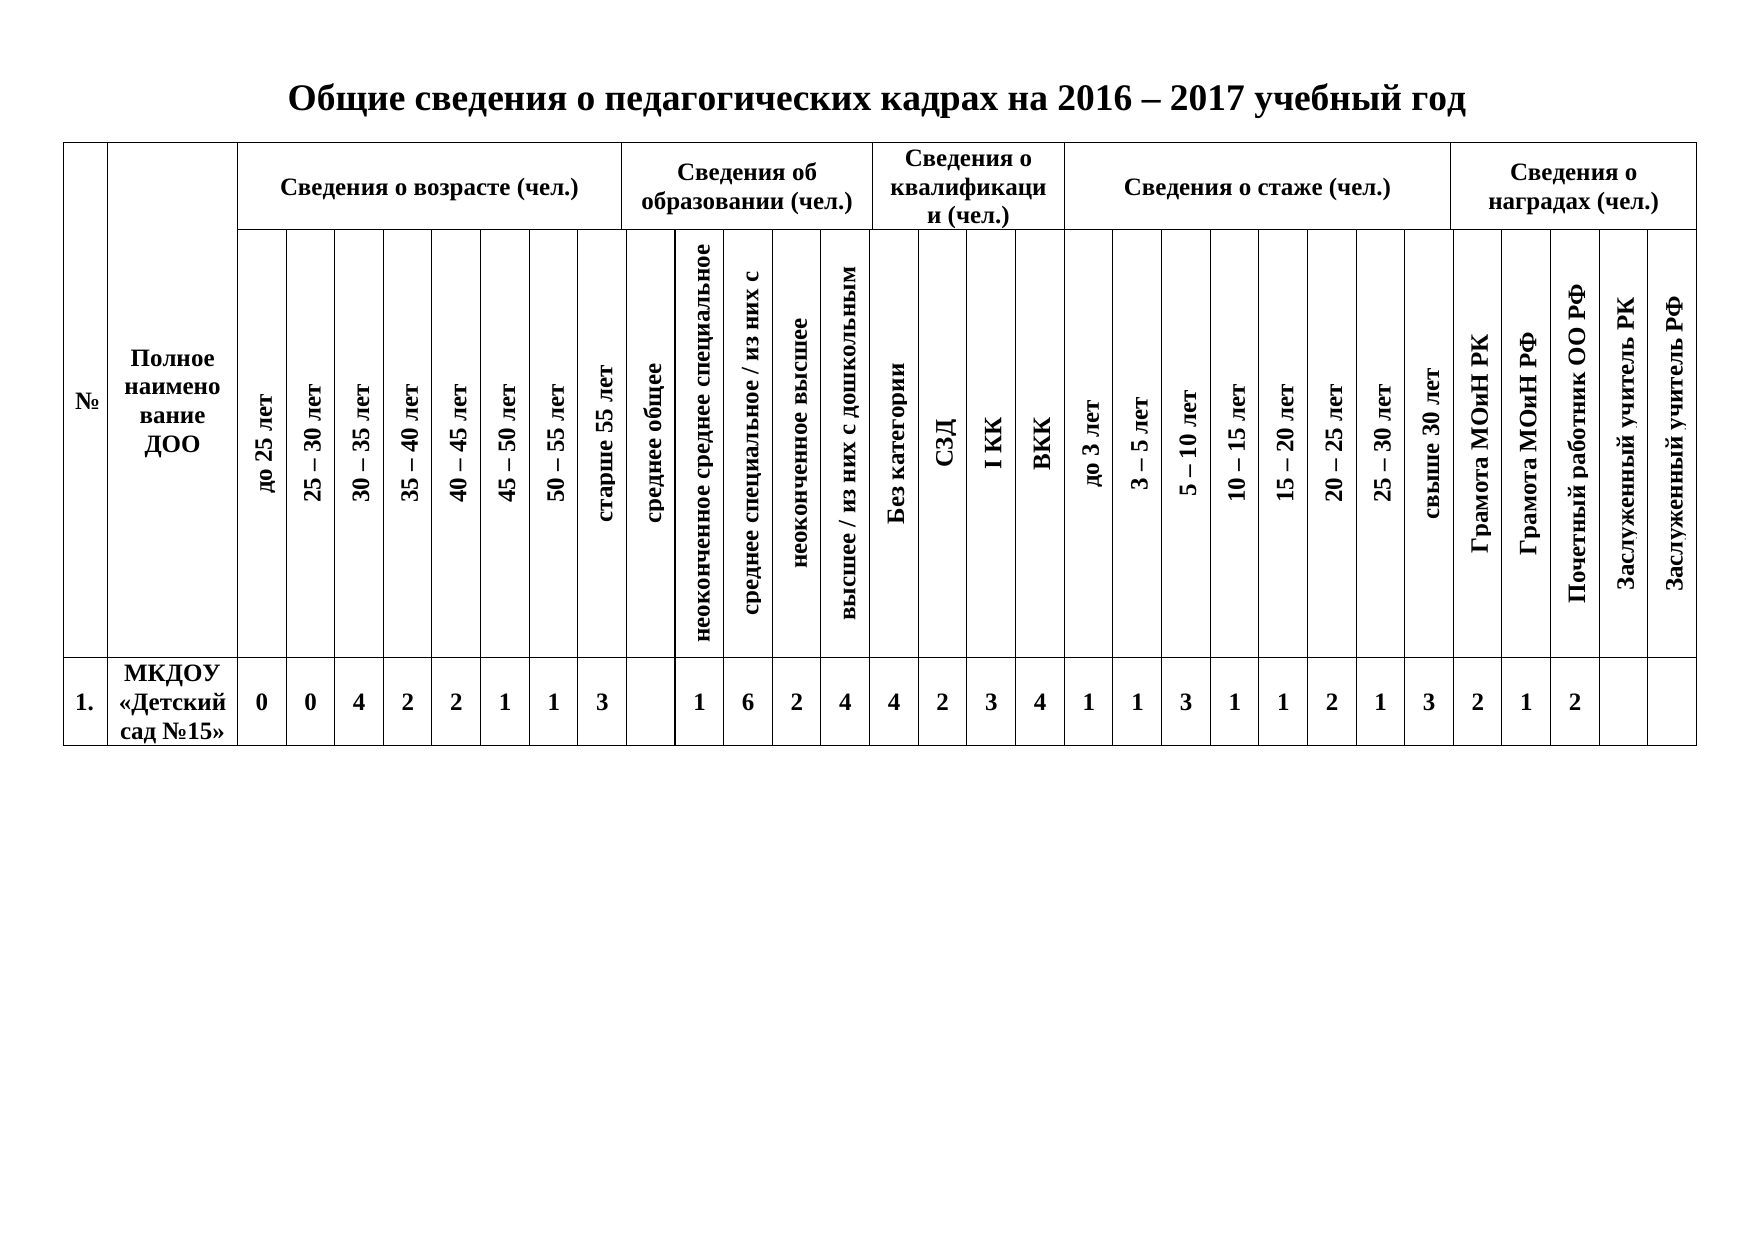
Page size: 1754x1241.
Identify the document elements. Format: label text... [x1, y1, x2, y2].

table_cell 1 [676, 658, 723, 744]
table_header Сведения об образовании (чел.) [622, 143, 872, 229]
table_cell Без категории [870, 230, 918, 657]
table_cell 1 [1211, 658, 1258, 744]
table_cell старше 55 лет [578, 230, 626, 657]
table_cell 6 [724, 658, 772, 744]
table_cell [627, 658, 674, 744]
table_cell 50 – 55 лет [530, 230, 577, 657]
table_cell неоконченное среднее специальное [676, 230, 723, 657]
table_cell Заслуженный учитель РК [1600, 230, 1647, 657]
table_cell 1 [1259, 658, 1307, 744]
table_header Сведения о наградах (чел.) [1451, 143, 1696, 229]
table_header № [64, 143, 107, 657]
table_cell 2 [384, 658, 431, 744]
table_cell 30 – 35 лет [335, 230, 383, 657]
table_cell 3 [578, 658, 626, 744]
table_cell Грамота МОиН РФ [1502, 230, 1550, 657]
table_cell ВКК [1016, 230, 1064, 657]
table_cell 1 [1502, 658, 1550, 744]
table_cell 2 [773, 658, 820, 744]
table_cell до 25 лет [238, 230, 286, 657]
table_cell свыше 30 лет [1405, 230, 1453, 657]
table_cell 4 [335, 658, 383, 744]
table_cell [64, 658, 107, 744]
table_cell 1 [481, 658, 529, 744]
table_cell Грамота МОиН РК [1454, 230, 1501, 657]
table_cell 0 [238, 658, 286, 744]
table_cell 10 – 15 лет [1211, 230, 1258, 657]
table_cell 25 – 30 лет [287, 230, 334, 657]
table_cell 0 [287, 658, 334, 744]
table_cell I КК [967, 230, 1015, 657]
table_cell СЗД [919, 230, 966, 657]
table_cell 2 [432, 658, 480, 744]
table_cell 40 – 45 лет [432, 230, 480, 657]
table_cell 3 [967, 658, 1015, 744]
table_cell МКДОУ «Детский сад №15» [108, 658, 237, 744]
table_cell [1648, 658, 1696, 744]
table_cell среднее специальное / из них с дошкольным [724, 230, 772, 657]
table_cell Почетный работник ОО РФ [1551, 230, 1599, 657]
table_cell неоконченное высшее [773, 230, 820, 657]
table_cell высшее / из них с дошкольным [821, 230, 869, 657]
table_cell 2 [1308, 658, 1356, 744]
table_cell 25 – 30 лет [1357, 230, 1404, 657]
table_cell 1 [1113, 658, 1161, 744]
table_cell 4 [821, 658, 869, 744]
table_cell 45 – 50 лет [481, 230, 529, 657]
table_cell 3 – 5 лет [1113, 230, 1161, 657]
text Общие сведения о педагогических кадрах на 2016 – 2017 учебный год [75, 75, 1679, 118]
table_header Сведения о стаже (чел.) [1065, 143, 1450, 229]
table_cell 35 – 40 лет [384, 230, 431, 657]
table_header Сведения о возрасте (чел.) [238, 143, 621, 229]
table_cell 3 [1405, 658, 1453, 744]
table_cell среднее общее [627, 230, 674, 657]
table_cell 1 [1065, 658, 1112, 744]
table_cell 2 [1454, 658, 1501, 744]
table_cell 2 [1551, 658, 1599, 744]
table_cell 1 [530, 658, 577, 744]
table_cell 3 [1162, 658, 1210, 744]
table_cell до 3 лет [1065, 230, 1112, 657]
table_cell 15 – 20 лет [1259, 230, 1307, 657]
table_cell [1600, 658, 1647, 744]
table_cell Заслуженный учитель РФ [1648, 230, 1696, 657]
table_cell 5 – 10 лет [1162, 230, 1210, 657]
table_cell 4 [1016, 658, 1064, 744]
table_cell 2 [919, 658, 966, 744]
table_cell 4 [870, 658, 918, 744]
table_cell 1 [1357, 658, 1404, 744]
table_header Сведения о квалификации (чел.) [873, 143, 1064, 229]
table_header Полное наименование ДОО [108, 143, 237, 657]
table_cell 20 – 25 лет [1308, 230, 1356, 657]
